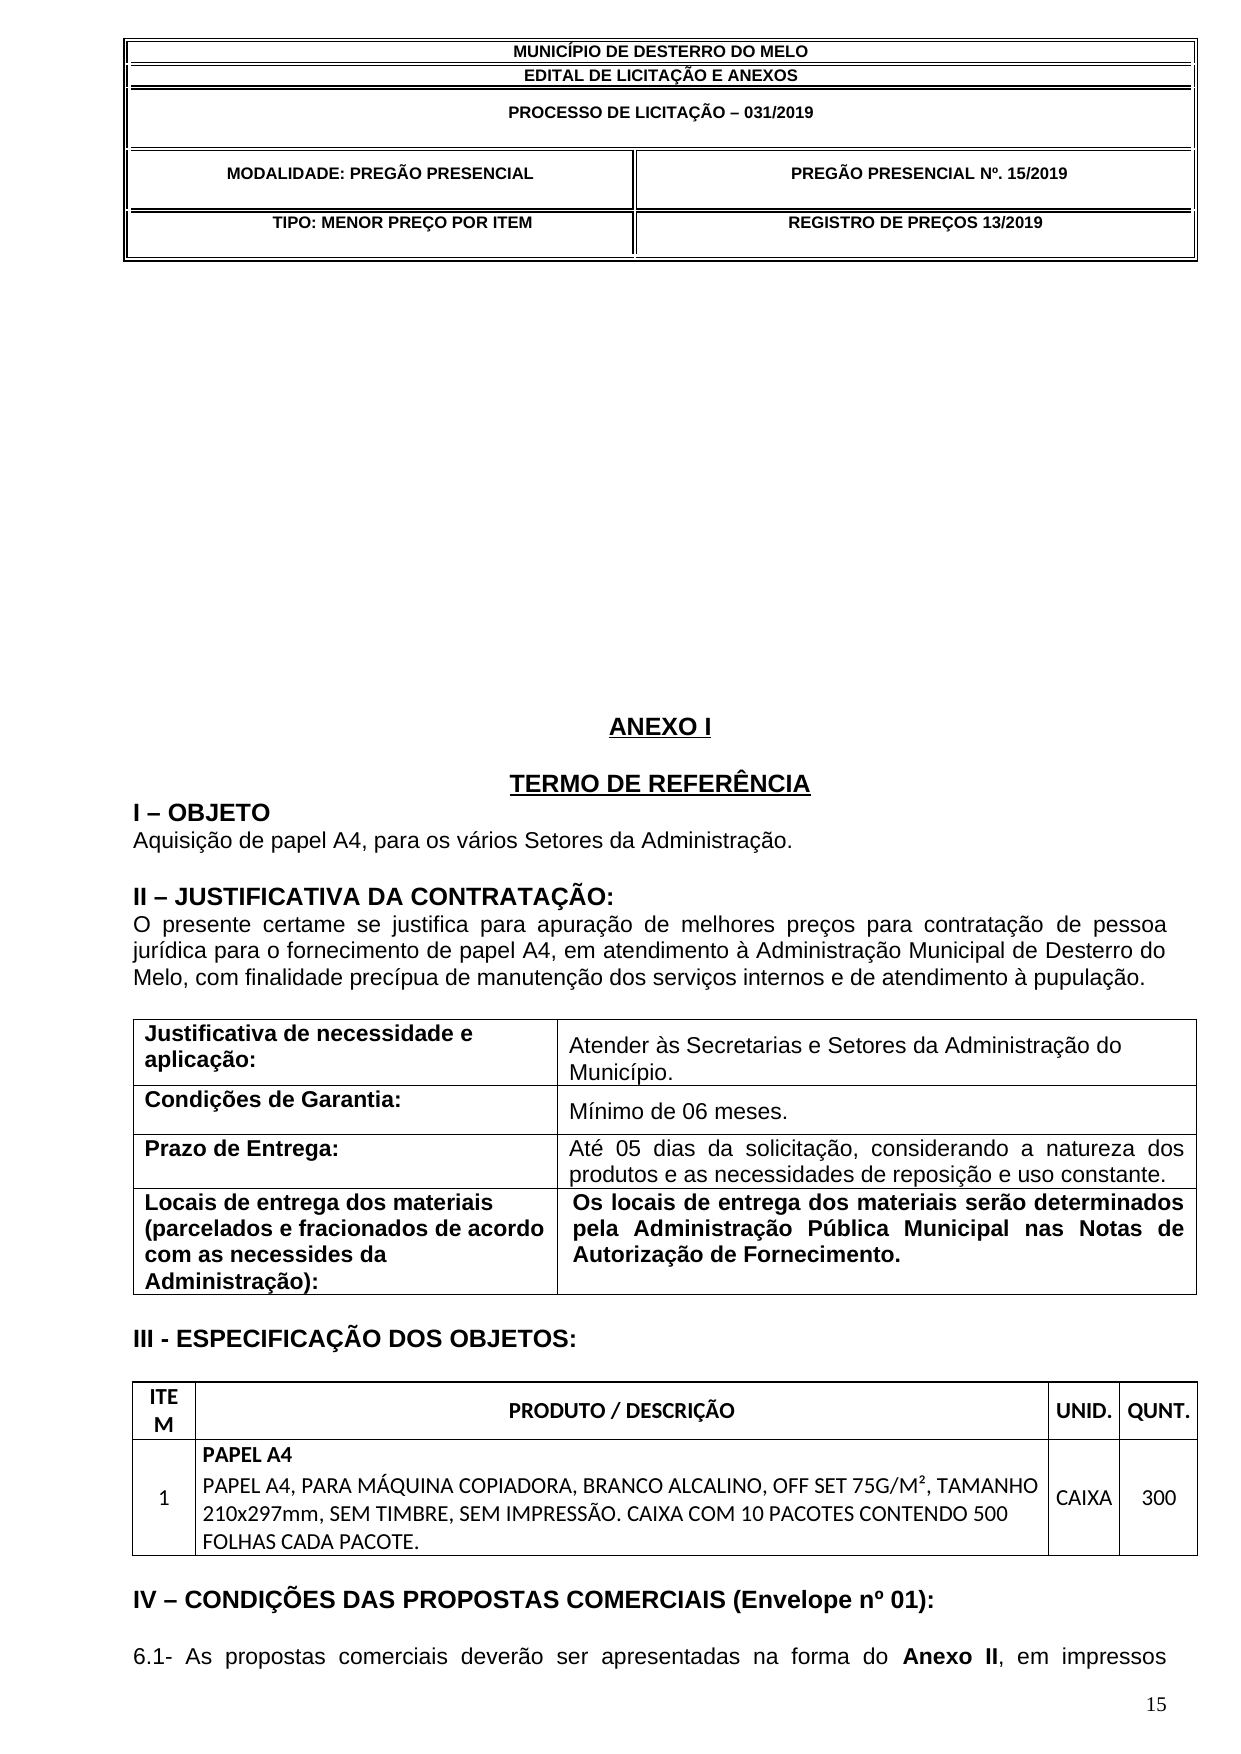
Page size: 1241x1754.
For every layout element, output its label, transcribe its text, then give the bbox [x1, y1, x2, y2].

table_cell Prazo de Entrega: [134, 1135, 557, 1188]
table_cell 300 [1120, 1440, 1197, 1555]
text TERMO DE REFERÊNCIA [133, 769, 1187, 798]
table_cell PAPEL A4 [196, 1440, 1048, 1470]
table_cell Até 05 dias da solicitação, considerando a natureza dos produtos e as necessidades de reposição e uso constante. [558, 1135, 1196, 1188]
text O presente certame se justifica para apuração de melhores preços para contratação de pessoa jurídica para o fornecimento de papel A4, em atendimento à Administração Municipal de Desterro do Melo, com finalidade precípua de manutenção dos serviços internos e de atendimento à pupulação. [133, 911, 1167, 990]
table_header Justificativa de necessidade e aplicação: [134, 1020, 557, 1085]
table_cell CAIXA [1049, 1440, 1119, 1555]
table_cell Condições de Garantia: [134, 1086, 557, 1134]
table_cell 1 [133, 1440, 195, 1555]
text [133, 1643, 1167, 1669]
table_header UNID. [1049, 1383, 1119, 1438]
text Aquisição de papel A4, para os vários Setores da Administração. [133, 827, 1187, 853]
table_header Atender às Secretarias e Setores da Administração do Município. [558, 1020, 1196, 1085]
text IV – CONDIÇÕES DAS PROPOSTAS COMERCIAIS (Envelope nº 01): [133, 1585, 1187, 1613]
text ANEXO I [133, 712, 1187, 741]
table_cell Os locais de entrega dos materiais serão determinados pela Administração Pública Municipal nas Notas de Autorização de Fornecimento. [558, 1189, 1196, 1294]
table_cell PAPEL A4, PARA MÁQUINA COPIADORA, BRANCO ALCALINO, OFF SET 75G/M², TAMANHO 210x297mm, SEM TIMBRE, SEM IMPRESSÃO. CAIXA COM 10 PACOTES CONTENDO 500 FOLHAS CADA PACOTE. [196, 1470, 1048, 1555]
text III - ESPECIFICAÇÃO DOS OBJETOS: [133, 1324, 1187, 1353]
text I – OBJETO [133, 798, 1187, 827]
table_cell Locais de entrega dos materiais (parcelados e fracionados de acordo com as necessides da Administração): [134, 1189, 557, 1294]
table_header QUNT. [1120, 1383, 1197, 1438]
table_cell Mínimo de 06 meses. [558, 1086, 1196, 1134]
table_header ITEM [133, 1383, 195, 1438]
table_header PRODUTO / DESCRIÇÃO [196, 1383, 1048, 1438]
text II – JUSTIFICATIVA DA CONTRATAÇÃO: [133, 882, 1187, 911]
